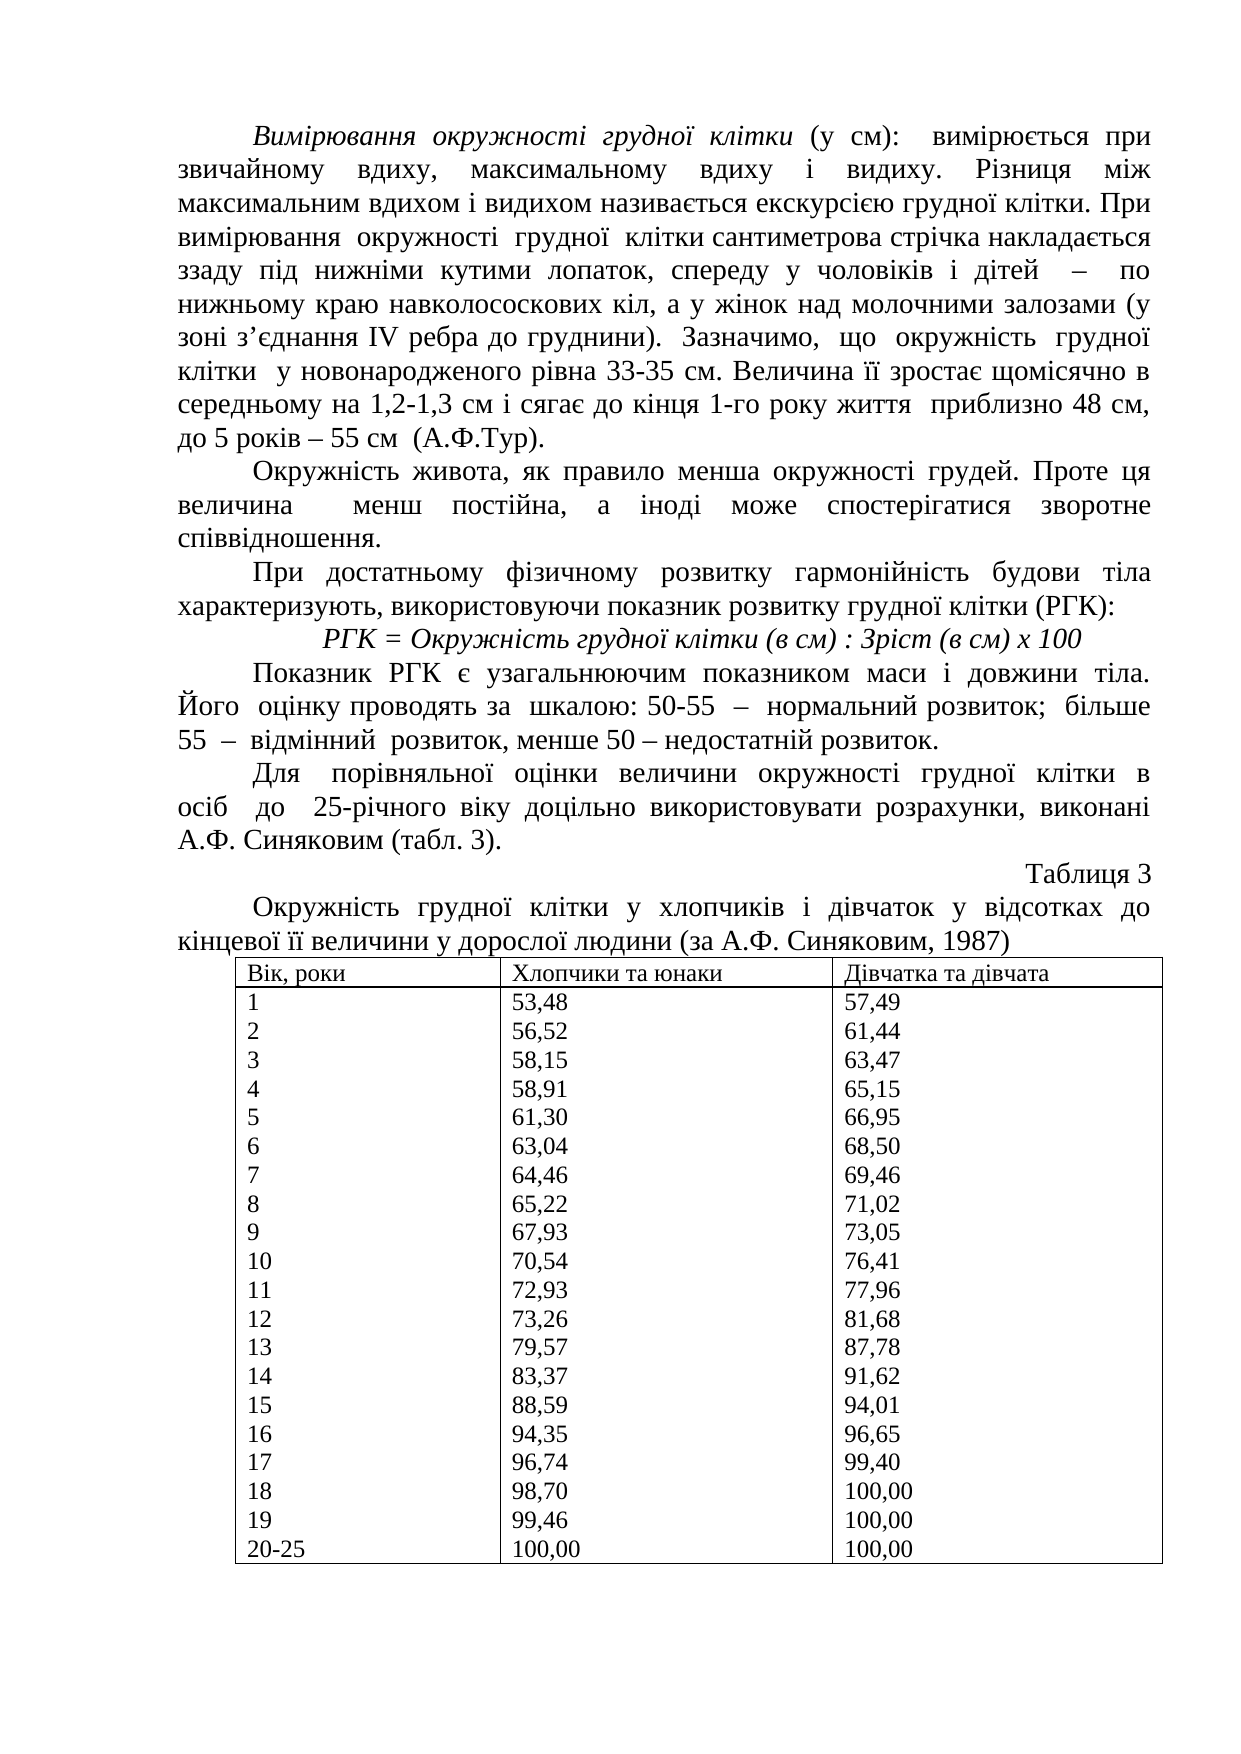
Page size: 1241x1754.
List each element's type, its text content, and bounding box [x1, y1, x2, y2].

table_cell 57,49 61,44 63,47 65,15 66,95 68,50 69,46 71,02 73,05 76,41 77,96 81,68 87,78 91,62 94,01 96,65 99,40 100,00 100,00 100,00 [833, 988, 1162, 1562]
text При достатньому фізичному розвитку гармонійність будови тіла характеризують, використовуючи показник розвитку грудної клітки (РГК): [177, 554, 1152, 621]
table_header Вік, роки [236, 958, 500, 986]
table_header Хлопчики та юнаки [501, 958, 832, 986]
text Таблиця 3 [177, 856, 1152, 889]
table_cell 53,48 56,52 58,15 58,91 61,30 63,04 64,46 65,22 67,93 70,54 72,93 73,26 79,57 83,37 88,59 94,35 96,74 98,70 99,46 100,00 [501, 988, 832, 1562]
text Окружність грудної клітки у хлопчиків і дівчаток у відсотках до кінцевої її величини у дорослої людини (за А.Ф. Синяковим, 1987) [177, 889, 1152, 957]
text Показник РГК є узагальнюючим показником маси і довжини тіла. Його оцінку проводять за шкалою: 50-55 – нормальний розвиток; більше 55 – відмінний розвиток, менше 50 – недостатній розвиток. [177, 655, 1152, 755]
text Для порівняльної оцінки величини окружності грудної клітки в осіб до 25-річного віку доцільно використовувати розрахунки, виконані А.Ф. Синяковим (табл. 3). [177, 755, 1152, 856]
table_cell 1 2 3 4 5 6 7 8 9 10 11 12 13 14 15 16 17 18 19 20-25 [236, 988, 500, 1562]
text РГК = Окружність грудної клітки (в см) : Зріст (в см) х 100 [177, 621, 1152, 655]
text Вимірювання окружності грудної клітки (у см): вимірюється при звичайному вдиху, максимальному вдиху і видиху. Різниця між максимальним вдихом і видихом називається екскурсією грудної клітки. При вимірювання окружності грудної клітки сантиметрова стрічка накладається ззаду під нижніми кутими лопаток, спереду у чоловіків і дітей – по нижньому краю навколососкових кіл, а у жінок над молочними залозами (у зоні з’єднання ІV ребра до груднини). Зазначимо, що окружність грудної клітки у новонародженого рівна 33-. Величина її зростає щомісячно в середньому на 1,2- і сягає до кінця 1-го року життя приблизно , до 5 років – (А.Ф.Тур). [177, 118, 1152, 453]
table_header Дівчатка та дівчата [833, 958, 1162, 986]
text Окружність живота, як правило менша окружності грудей. Проте ця величина менш постійна, а іноді може спостерігатися зворотне співвідношення. [177, 453, 1152, 554]
